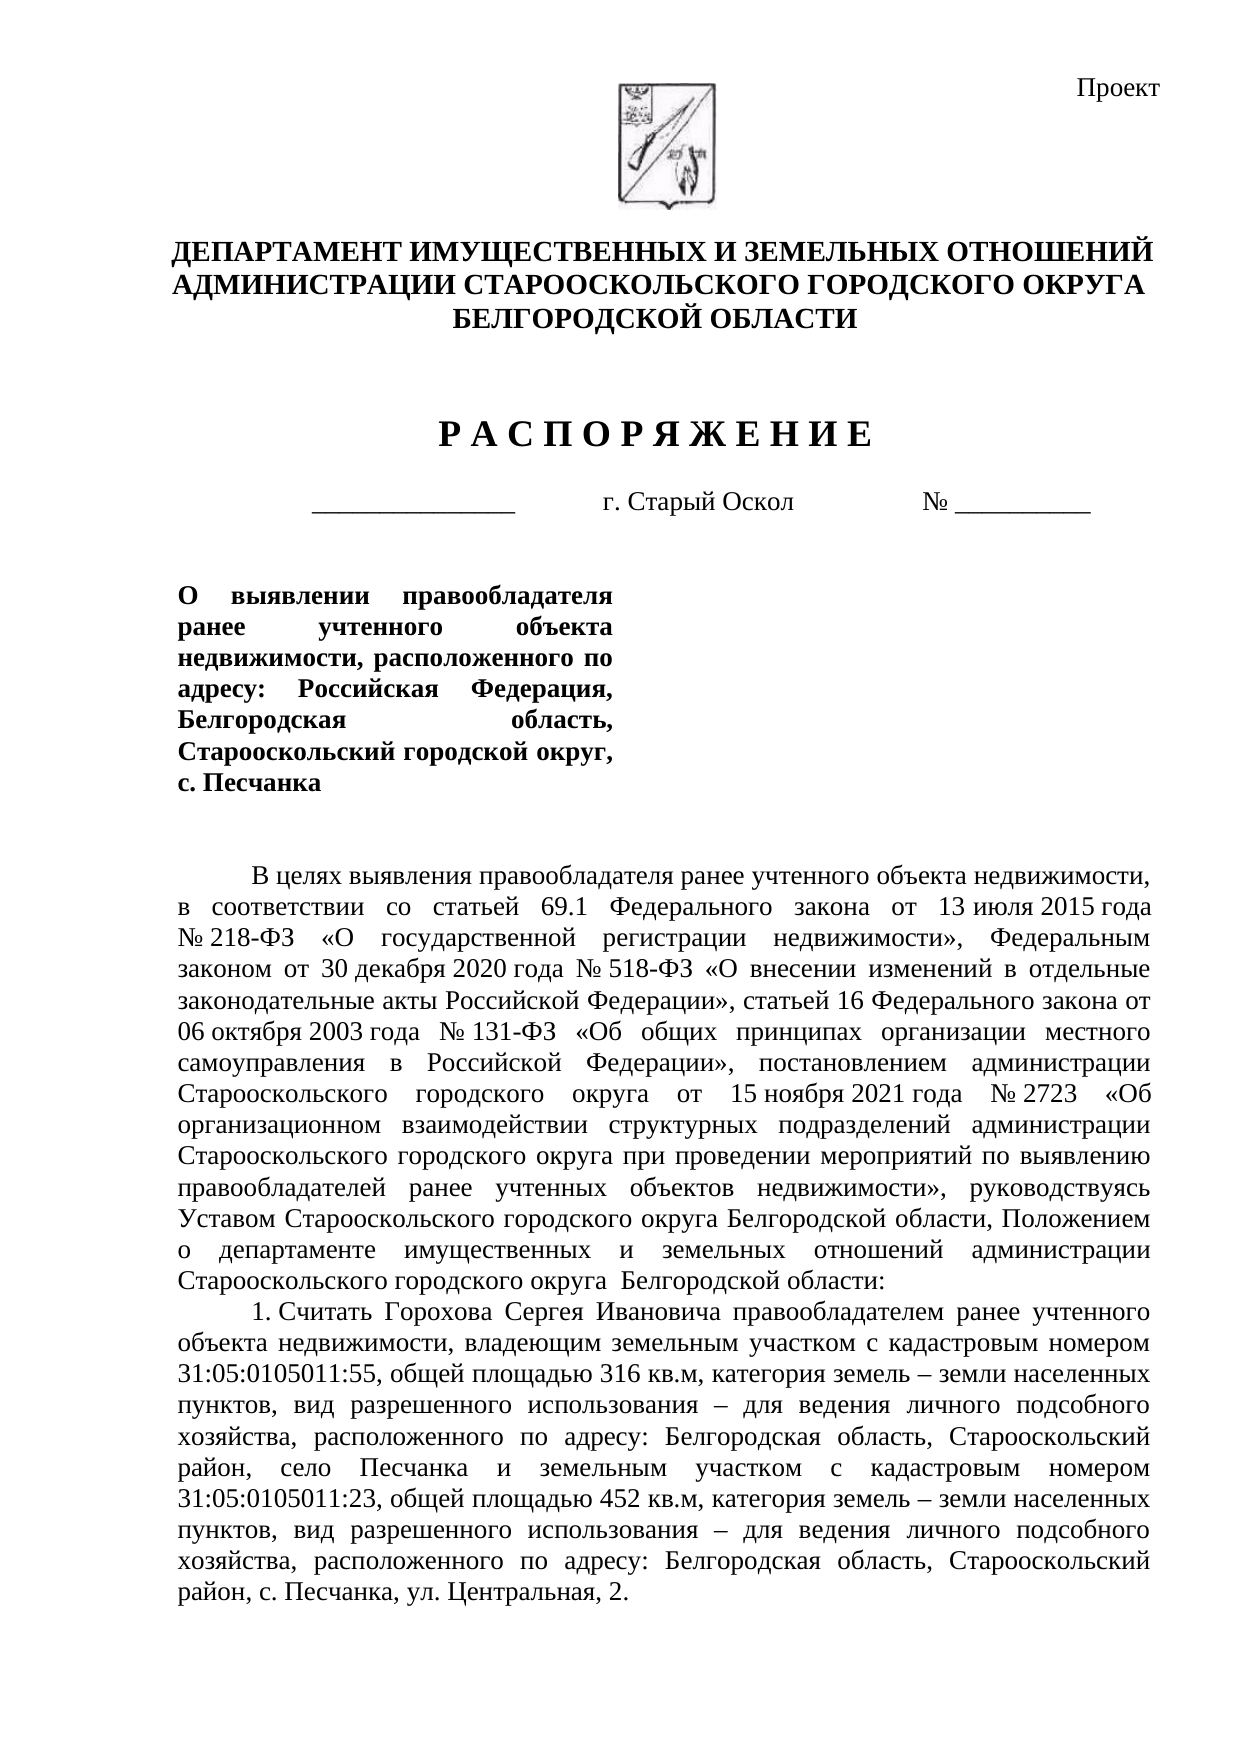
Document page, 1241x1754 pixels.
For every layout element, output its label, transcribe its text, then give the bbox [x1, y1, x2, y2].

text _______________ г. Старый Оскол № __________ [177, 485, 1152, 517]
picture [618, 83, 717, 210]
text ДЕПАРТАМЕНТ ИМУЩЕСТВЕННЫХ И ЗЕМЕЛЬНЫХ ОТНОШЕНИЙ [158, 234, 1167, 267]
text Р А С П О Р Я Ж Е Н И Е [158, 411, 1152, 454]
table_header О выявлении правообладателя ранее учтенного объекта недвижимости, расположенного по адресу: Российская Федерация, Белгородская область, Старооскольский городской округ, с. Песчанка [166, 579, 624, 828]
text АДМИНИСТРАЦИИ СТАРООСКОЛЬСКОГО ГОРОДСКОГО ОКРУГА БЕЛГОРОДСКОЙ ОБЛАСТИ [158, 267, 1152, 334]
text 1. Считать Горохова Сергея Ивановича правообладателем ранее учтенного объекта недвижимости, владеющим земельным участком с кадастровым номером 31:05:0105011:55, общей площадью 316 кв.м, категория земель – земли населенных пунктов, вид разрешенного использования – для ведения личного подсобного хозяйства, расположенного по адресу: Белгородская область, Старооскольский район, село Песчанка и земельным участком с кадастровым номером 31:05:0105011:23, общей площадью 452 кв.м, категория земель – земли населенных пунктов, вид разрешенного использования – для ведения личного подсобного хозяйства, расположенного по адресу: Белгородская область, Старооскольский район, с. Песчанка, ул. Центральная, 2. [177, 1295, 1152, 1607]
text В целях выявления правообладателя ранее учтенного объекта недвижимости, в соответствии со статьей 69.1 Федерального закона от 13 июля 2015 года № 218-ФЗ «О государственной регистрации недвижимости», Федеральным законом от 30 декабря 2020 года № 518-ФЗ «О внесении изменений в отдельные законодательные акты Российской Федерации», статьей 16 Федерального закона от 06 октября 2003 года № 131-ФЗ «Об общих принципах организации местного самоуправления в Российской Федерации», постановлением администрации Старооскольского городского округа от 15 ноября 2021 года № 2723 «Об организационном взаимодействии структурных подразделений администрации Старооскольского городского округа при проведении мероприятий по выявлению правообладателей ранее учтенных объектов недвижимости», руководствуясь Уставом Старооскольского городского округа Белгородской области, Положением о департаменте имущественных и земельных отношений администрации Старооскольского городского округа Белгородской области: [177, 859, 1152, 1295]
